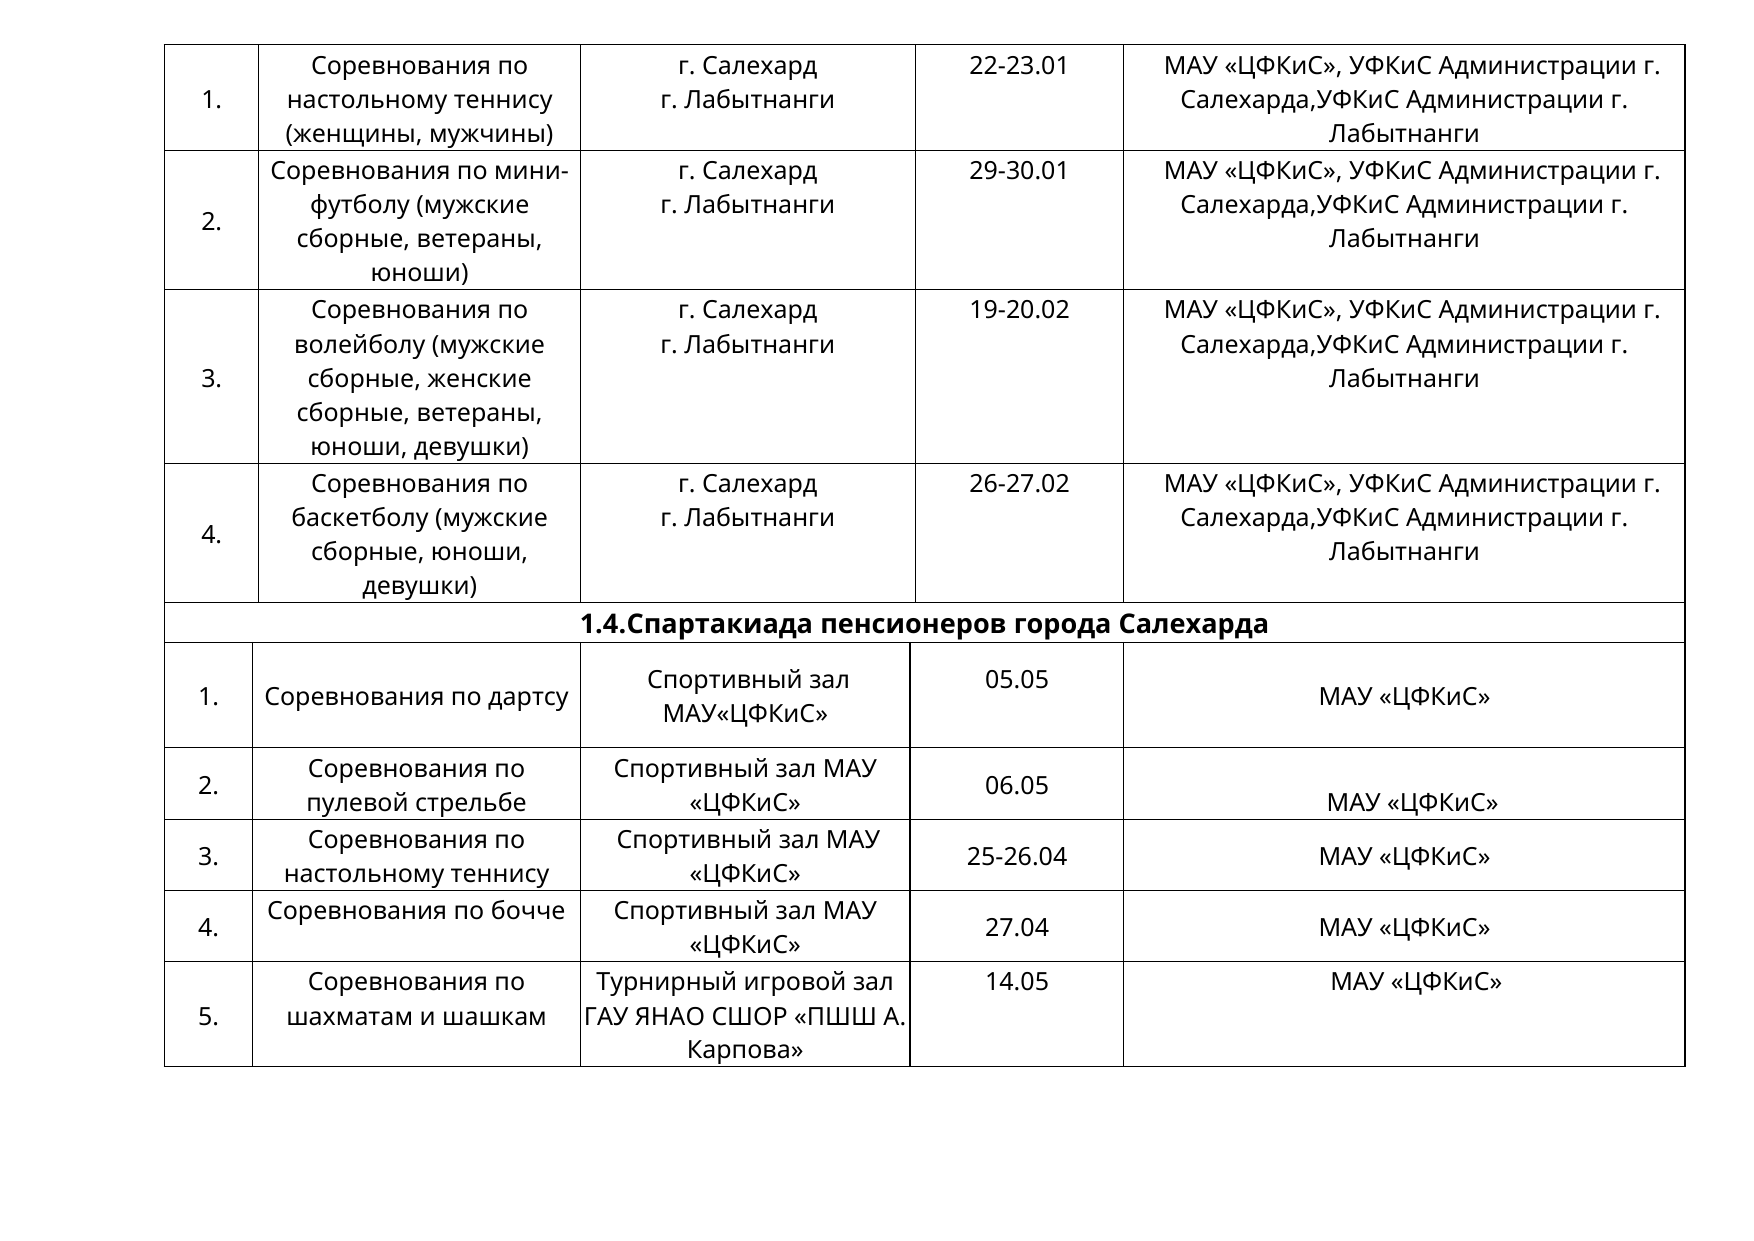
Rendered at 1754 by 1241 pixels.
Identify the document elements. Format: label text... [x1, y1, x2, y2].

table_cell МАУ «ЦФКиС» [1124, 748, 1684, 818]
table_cell Спортивный зал МАУ «ЦФКиС» [581, 891, 909, 961]
table_cell МАУ «ЦФКиС», УФКиС Администрации г. Салехарда,УФКиС Администрации г. Лабытнанги [1124, 464, 1684, 602]
table_cell Соревнования по бочче [253, 891, 580, 961]
table_cell Соревнования по шахматам и шашкам [253, 962, 580, 1066]
table_cell г. Салехард г. Лабытнанги [581, 464, 915, 602]
table_cell 29-30.01 [916, 151, 1123, 289]
table_cell 06.05 [911, 748, 1123, 818]
table_cell 3. [165, 820, 252, 890]
table_cell 4. [165, 891, 252, 961]
table_cell 1. [165, 45, 258, 150]
table_cell Соревнования по пулевой стрельбе [253, 748, 580, 818]
table_cell 2. [165, 151, 258, 289]
table_cell МАУ «ЦФКиС» [1124, 643, 1684, 747]
table_cell МАУ «ЦФКиС», УФКиС Администрации г. Салехарда,УФКиС Администрации г. Лабытнанги [1124, 151, 1684, 289]
table_cell 25-26.04 [911, 820, 1123, 890]
table_cell Соревнования по волейболу (мужские сборные, женские сборные, ветераны, юноши, девушки) [259, 290, 580, 462]
table_cell 27.04 [911, 891, 1123, 961]
table_cell МАУ «ЦФКиС» [1124, 891, 1684, 961]
table_cell 1. [165, 643, 252, 747]
table_cell Соревнования по дартсу [253, 643, 580, 747]
table_cell Спартакиада пенсионеров города Салехарда [165, 603, 1684, 642]
table_cell Турнирный игровой зал ГАУ ЯНАО СШОР «ПШШ А. Карпова» [581, 962, 909, 1066]
table_cell г. Салехард г. Лабытнанги [581, 290, 915, 462]
table_cell 4. [165, 464, 258, 602]
table_cell Соревнования по баскетболу (мужские сборные, юноши, девушки) [259, 464, 580, 602]
table_cell 22-23.01 [916, 45, 1123, 150]
table_cell 3. [165, 290, 258, 462]
table_cell 5. [165, 962, 252, 1066]
table_cell 05.05 [911, 643, 1123, 747]
table_cell МАУ «ЦФКиС», УФКиС Администрации г. Салехарда,УФКиС Администрации г. Лабытнанги [1124, 290, 1684, 462]
table_cell Спортивный зал МАУ «ЦФКиС» [581, 820, 909, 890]
table_cell МАУ «ЦФКиС» [1124, 820, 1684, 890]
table_cell 26-27.02 [916, 464, 1123, 602]
table_cell Спортивный зал МАУ «ЦФКиС» [581, 748, 909, 818]
table_cell 14.05 [911, 962, 1123, 1066]
table_cell 19-20.02 [916, 290, 1123, 462]
table_cell Соревнования по мини-футболу (мужские сборные, ветераны, юноши) [259, 151, 580, 289]
table_cell Спортивный зал МАУ«ЦФКиС» [581, 643, 909, 747]
table_cell Соревнования по настольному теннису (женщины, мужчины) [259, 45, 580, 150]
table_cell МАУ «ЦФКиС», УФКиС Администрации г. Салехарда,УФКиС Администрации г. Лабытнанги [1124, 45, 1684, 150]
table_cell Соревнования по настольному теннису [253, 820, 580, 890]
table_cell г. Салехард г. Лабытнанги [581, 45, 915, 150]
table_cell МАУ «ЦФКиС» [1124, 962, 1684, 1066]
table_cell 2. [165, 748, 252, 818]
table_cell г. Салехард г. Лабытнанги [581, 151, 915, 289]
